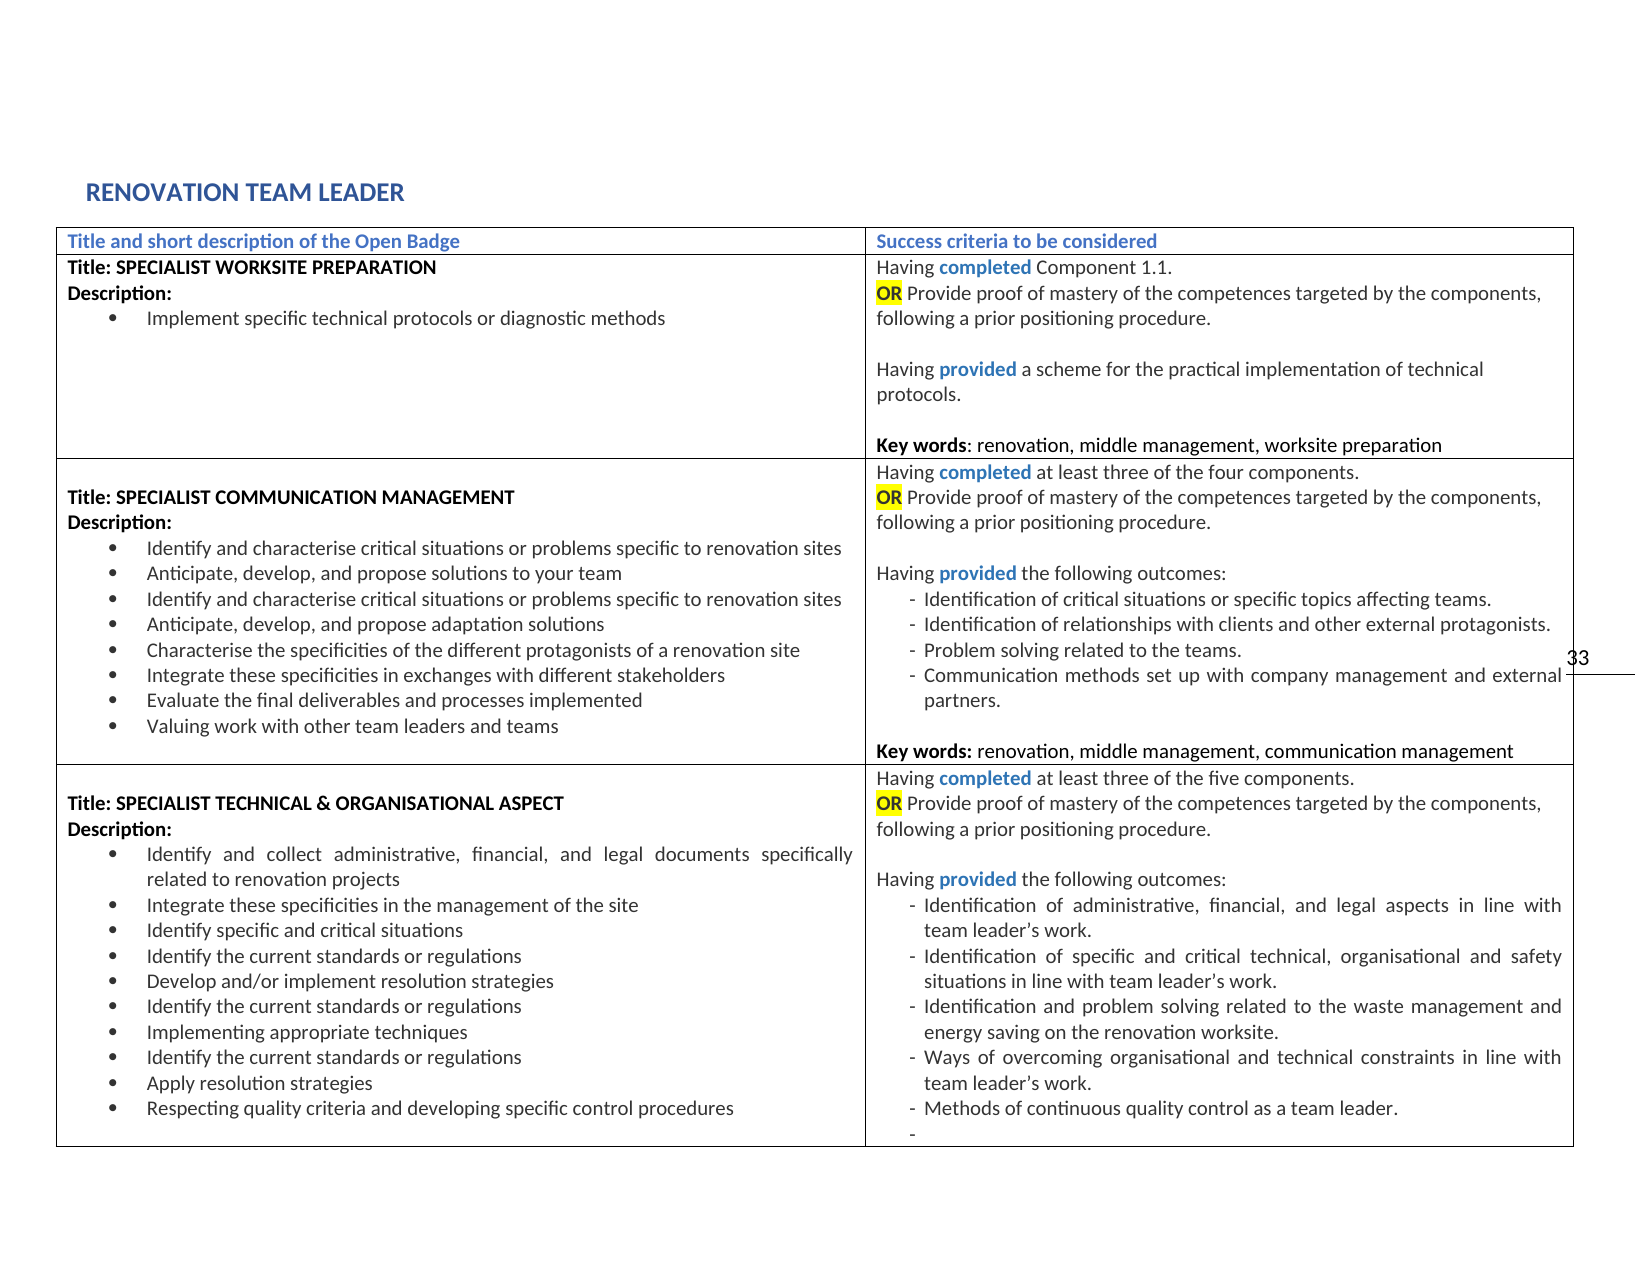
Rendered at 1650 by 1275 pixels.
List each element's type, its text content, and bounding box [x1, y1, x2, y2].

text RENOVATION TEAM LEADER [86, 175, 1556, 208]
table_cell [866, 765, 1573, 1146]
table_cell Title: SPECIALIST WORKSITE PREPARATION Description: Implement specific technical protocols or diagnostic methods [57, 255, 865, 458]
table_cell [57, 765, 865, 1146]
table_cell Having completed at least three of the four components. OR Provide proof of mastery of the competences targeted by the components, following a prior positioning procedure. Having provided the following outcomes: Identification of critical situations or specific topics affecting teams. Identification of relationships with clients and other external protagonists. Problem solving related to the teams. Communication methods set up with company management and external partners. Key words: renovation, middle management, communication management [866, 459, 1573, 764]
table_header Title and short description of the Open Badge [57, 228, 865, 253]
table_cell Having completed Component 1.1. OR Provide proof of mastery of the competences targeted by the components, following a prior positioning procedure. Having provided a scheme for the practical implementation of technical protocols. Key words: renovation, middle management, worksite preparation [866, 255, 1573, 458]
table_header Success criteria to be considered [866, 228, 1573, 253]
table_cell Title: SPECIALIST COMMUNICATION MANAGEMENT Description: Identify and characterise critical situations or problems specific to renovation sites Anticipate, develop, and propose solutions to your team Identify and characterise critical situations or problems specific to renovation sites Anticipate, develop, and propose adaptation solutions Characterise the specificities of the different protagonists of a renovation site Integrate these specificities in exchanges with different stakeholders Evaluate the final deliverables and processes implemented Valuing work with other team leaders and teams [57, 459, 865, 764]
